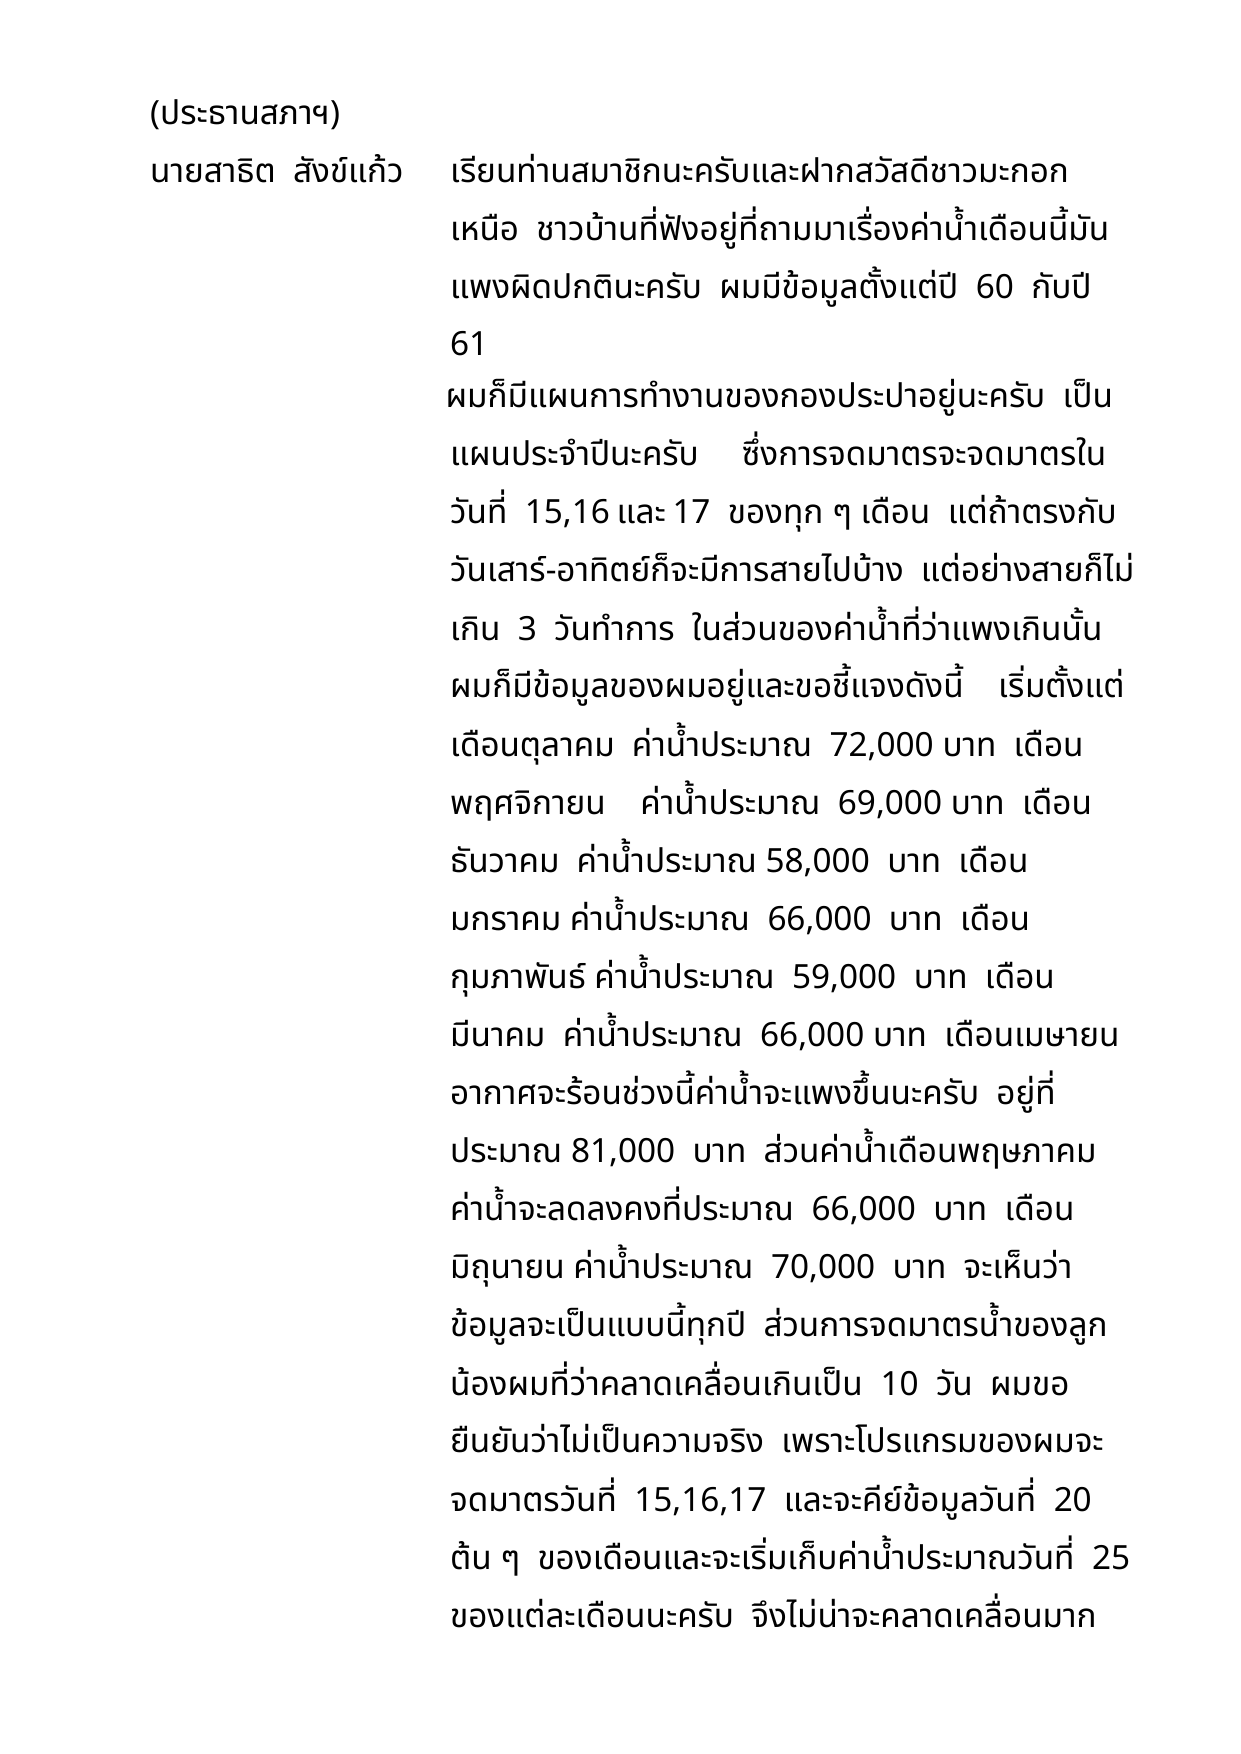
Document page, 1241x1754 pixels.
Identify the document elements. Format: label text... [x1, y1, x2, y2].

text นายสาธิต สังข์แก้ว เรียนท่านสมาชิกนะครับและฝากสวัสดีชาวมะกอกเหนือ ชาวบ้านที่ฟังอยู่ที่ถามมาเรื่องค่าน้ำเดือนนี้มันแพงผิดปกตินะครับ ผมมีข้อมูลตั้งแต่ปี 60 กับปี 61 [150, 147, 1137, 365]
text (ประธานสภาฯ) [150, 89, 1137, 139]
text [445, 372, 1137, 1642]
